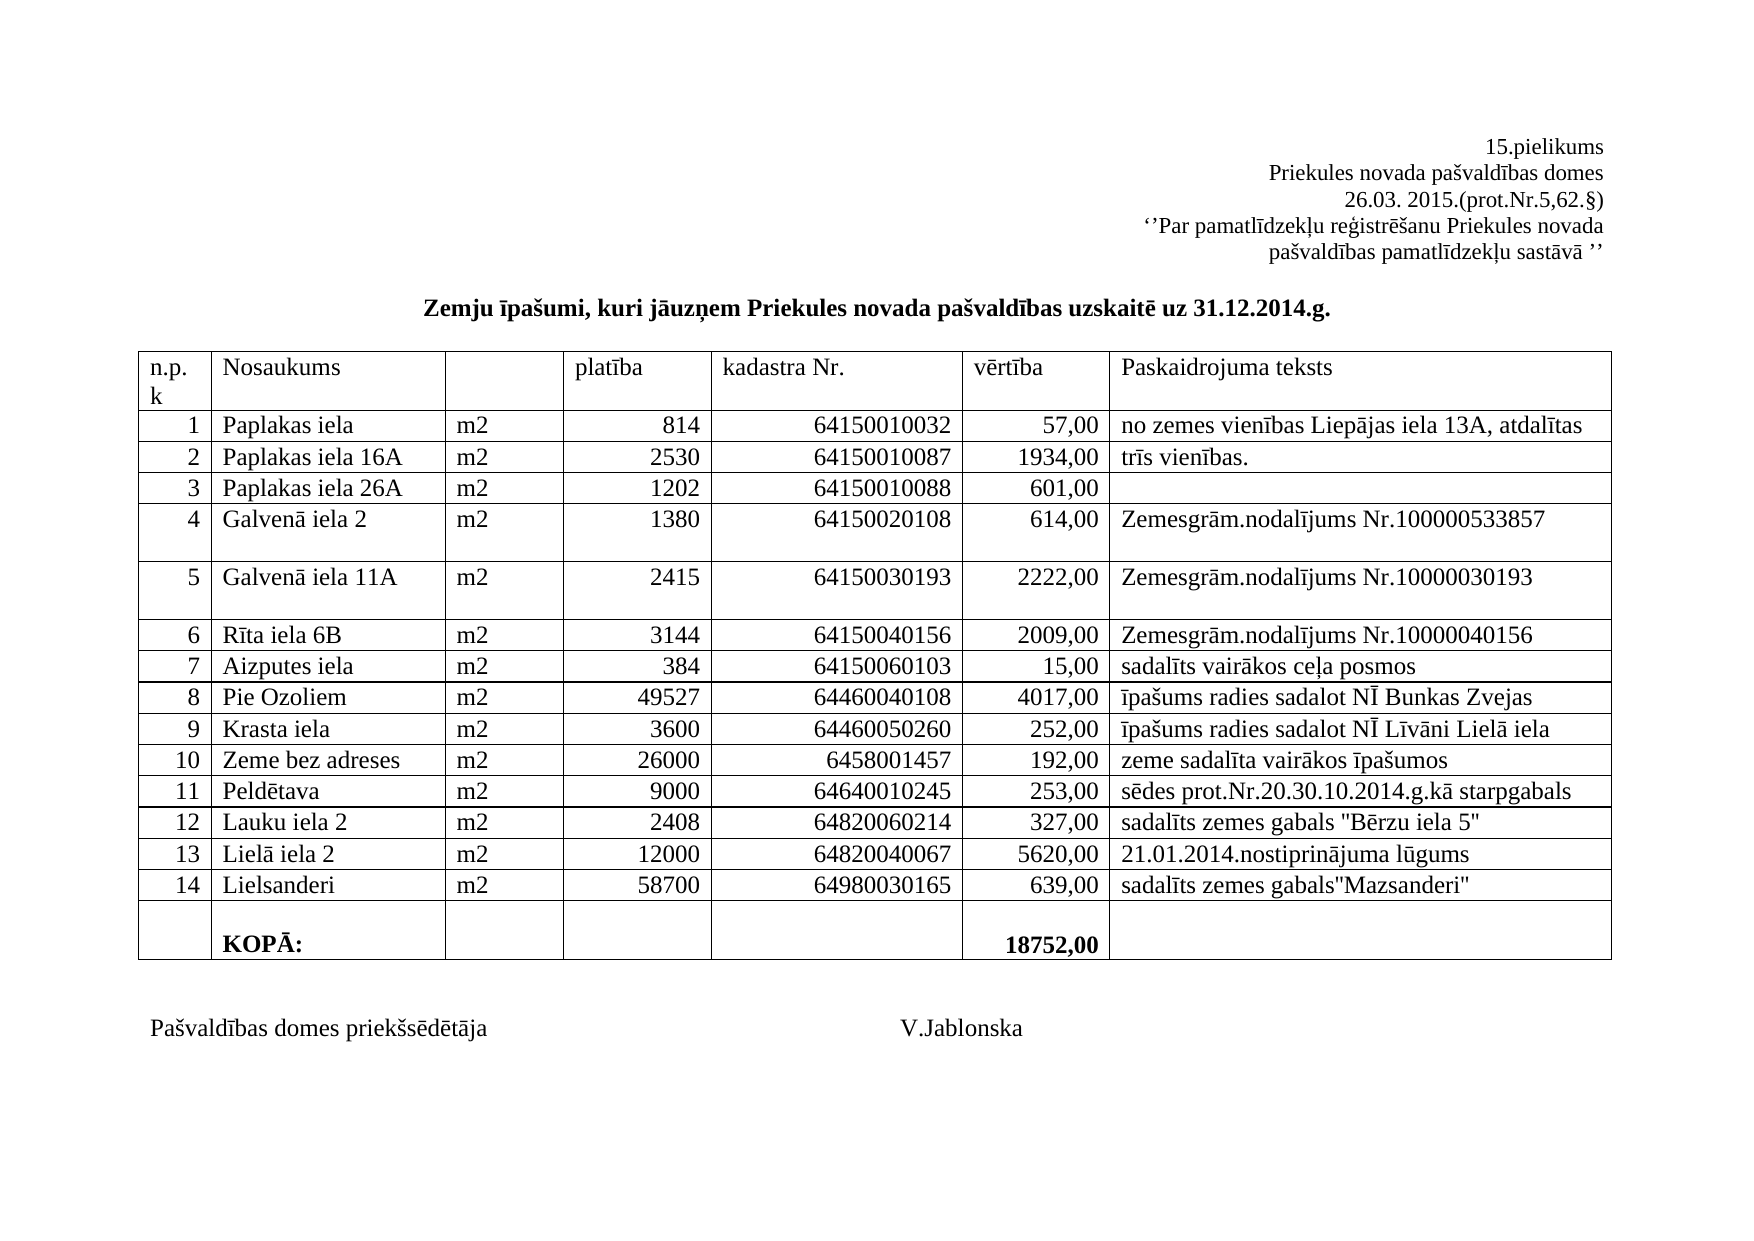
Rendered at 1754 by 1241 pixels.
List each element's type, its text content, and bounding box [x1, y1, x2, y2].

text Pašvaldības domes priekšsēdētāja V.Jablonska [150, 1013, 1604, 1042]
table_cell Peldētava [212, 776, 445, 806]
table_cell 327,00 [963, 808, 1109, 838]
table_cell 2530 [564, 442, 711, 472]
table_cell 5620,00 [963, 839, 1109, 869]
table_cell trīs vienības. [1110, 442, 1611, 472]
table_cell 7 [139, 651, 211, 681]
table_cell 6458001457 [712, 745, 962, 775]
table_cell [564, 901, 711, 959]
table_cell [1110, 473, 1611, 503]
table_cell 58700 [564, 870, 711, 900]
text 15.pielikums [150, 133, 1604, 159]
table_cell 6 [139, 620, 211, 650]
table_cell 64460050260 [712, 714, 962, 744]
table_cell m2 [446, 745, 563, 775]
table_header vērtība [963, 352, 1109, 409]
table_cell Galvenā iela 11A [212, 562, 445, 619]
table_cell 253,00 [963, 776, 1109, 806]
table_cell m2 [446, 411, 563, 441]
table_header kadastra Nr. [712, 352, 962, 409]
table_cell 2408 [564, 808, 711, 838]
table_cell Paplakas iela [212, 411, 445, 441]
table_cell 18752,00 [963, 901, 1109, 959]
table_header Paskaidrojuma teksts [1110, 352, 1611, 409]
table_cell 1380 [564, 504, 711, 561]
table_cell 2 [139, 442, 211, 472]
table_cell sadalīts zemes gabals ''Bērzu iela 5'' [1110, 808, 1611, 838]
table_cell 1 [139, 411, 211, 441]
table_cell Zeme bez adreses [212, 745, 445, 775]
table_cell 814 [564, 411, 711, 441]
table_cell 3 [139, 473, 211, 503]
table_cell [139, 901, 211, 959]
table_cell 64150040156 [712, 620, 962, 650]
table_cell 12 [139, 808, 211, 838]
table_cell Lielsanderi [212, 870, 445, 900]
table_cell m2 [446, 714, 563, 744]
table_cell m2 [446, 651, 563, 681]
table_cell m2 [446, 562, 563, 619]
table_cell 192,00 [963, 745, 1109, 775]
table_cell 9000 [564, 776, 711, 806]
table_cell 252,00 [963, 714, 1109, 744]
table_cell 8 [139, 683, 211, 713]
table_cell m2 [446, 870, 563, 900]
table_cell 3600 [564, 714, 711, 744]
table_cell 639,00 [963, 870, 1109, 900]
table_header Nosaukums [212, 352, 445, 409]
table_cell 601,00 [963, 473, 1109, 503]
table_cell m2 [446, 808, 563, 838]
table_cell 64150060103 [712, 651, 962, 681]
table_cell Rīta iela 6B [212, 620, 445, 650]
table_cell Lielā iela 2 [212, 839, 445, 869]
table_cell m2 [446, 776, 563, 806]
table_cell sēdes prot.Nr.20.30.10.2014.g.kā starpgabals [1110, 776, 1611, 806]
table_cell 64820040067 [712, 839, 962, 869]
table_cell Krasta iela [212, 714, 445, 744]
table_cell īpašums radies sadalot NĪ Līvāni Lielā iela [1110, 714, 1611, 744]
table_cell 4 [139, 504, 211, 561]
table_cell 64150010087 [712, 442, 962, 472]
table_cell m2 [446, 620, 563, 650]
table_cell 49527 [564, 683, 711, 713]
table_cell 3144 [564, 620, 711, 650]
table_cell Paplakas iela 26A [212, 473, 445, 503]
table_cell 12000 [564, 839, 711, 869]
table_cell Galvenā iela 2 [212, 504, 445, 561]
table_cell 64460040108 [712, 683, 962, 713]
table_header [446, 352, 563, 409]
table_cell īpašums radies sadalot NĪ Bunkas Zvejas [1110, 683, 1611, 713]
table_cell 64150030193 [712, 562, 962, 619]
table_header n.p.k [139, 352, 211, 409]
table_cell [1110, 901, 1611, 959]
table_cell 9 [139, 714, 211, 744]
table_cell zeme sadalīta vairākos īpašumos [1110, 745, 1611, 775]
table_cell Lauku iela 2 [212, 808, 445, 838]
table_cell Pie Ozoliem [212, 683, 445, 713]
table_cell 64640010245 [712, 776, 962, 806]
table_cell 64820060214 [712, 808, 962, 838]
table_cell 11 [139, 776, 211, 806]
table_cell sadalīts zemes gabals''Mazsanderi'' [1110, 870, 1611, 900]
table_cell 13 [139, 839, 211, 869]
table_cell Aizputes iela [212, 651, 445, 681]
table_cell 1934,00 [963, 442, 1109, 472]
table_cell KOPĀ: [212, 901, 445, 959]
table_cell 10 [139, 745, 211, 775]
text Zemju īpašumi, kuri jāuzņem Priekules novada pašvaldības uzskaitē uz 31.12.2014.g. [150, 293, 1604, 322]
table_cell [712, 901, 962, 959]
table_cell Zemesgrām.nodalījums Nr.10000040156 [1110, 620, 1611, 650]
text ‘’Par pamatlīdzekļu reģistrēšanu Priekules novada [150, 212, 1604, 238]
table_cell m2 [446, 504, 563, 561]
table_cell 2009,00 [963, 620, 1109, 650]
table_cell 384 [564, 651, 711, 681]
table_cell Zemesgrām.nodalījums Nr.10000030193 [1110, 562, 1611, 619]
table_cell 614,00 [963, 504, 1109, 561]
table_cell 14 [139, 870, 211, 900]
table_cell 2222,00 [963, 562, 1109, 619]
table_cell m2 [446, 442, 563, 472]
table_cell [446, 901, 563, 959]
text 26.03. 2015.(prot.Nr.5,62.§) [150, 186, 1604, 212]
table_cell 64980030165 [712, 870, 962, 900]
table_cell 5 [139, 562, 211, 619]
table_cell 64150010032 [712, 411, 962, 441]
table_cell 1202 [564, 473, 711, 503]
table_cell no zemes vienības Liepājas iela 13A, atdalītas [1110, 411, 1611, 441]
table_cell Paplakas iela 16A [212, 442, 445, 472]
table_cell m2 [446, 839, 563, 869]
table_cell 57,00 [963, 411, 1109, 441]
table_cell Zemesgrām.nodalījums Nr.100000533857 [1110, 504, 1611, 561]
table_cell 21.01.2014.nostiprinājuma lūgums [1110, 839, 1611, 869]
table_cell 4017,00 [963, 683, 1109, 713]
table_cell sadalīts vairākos ceļa posmos [1110, 651, 1611, 681]
text Priekules novada pašvaldības domes [150, 159, 1604, 186]
table_cell m2 [446, 473, 563, 503]
text pašvaldības pamatlīdzekļu sastāvā ’’ [150, 238, 1604, 265]
table_header platība [564, 352, 711, 409]
table_cell 64150020108 [712, 504, 962, 561]
table_cell m2 [446, 683, 563, 713]
table_cell 64150010088 [712, 473, 962, 503]
table_cell 15,00 [963, 651, 1109, 681]
table_cell 2415 [564, 562, 711, 619]
table_cell 26000 [564, 745, 711, 775]
